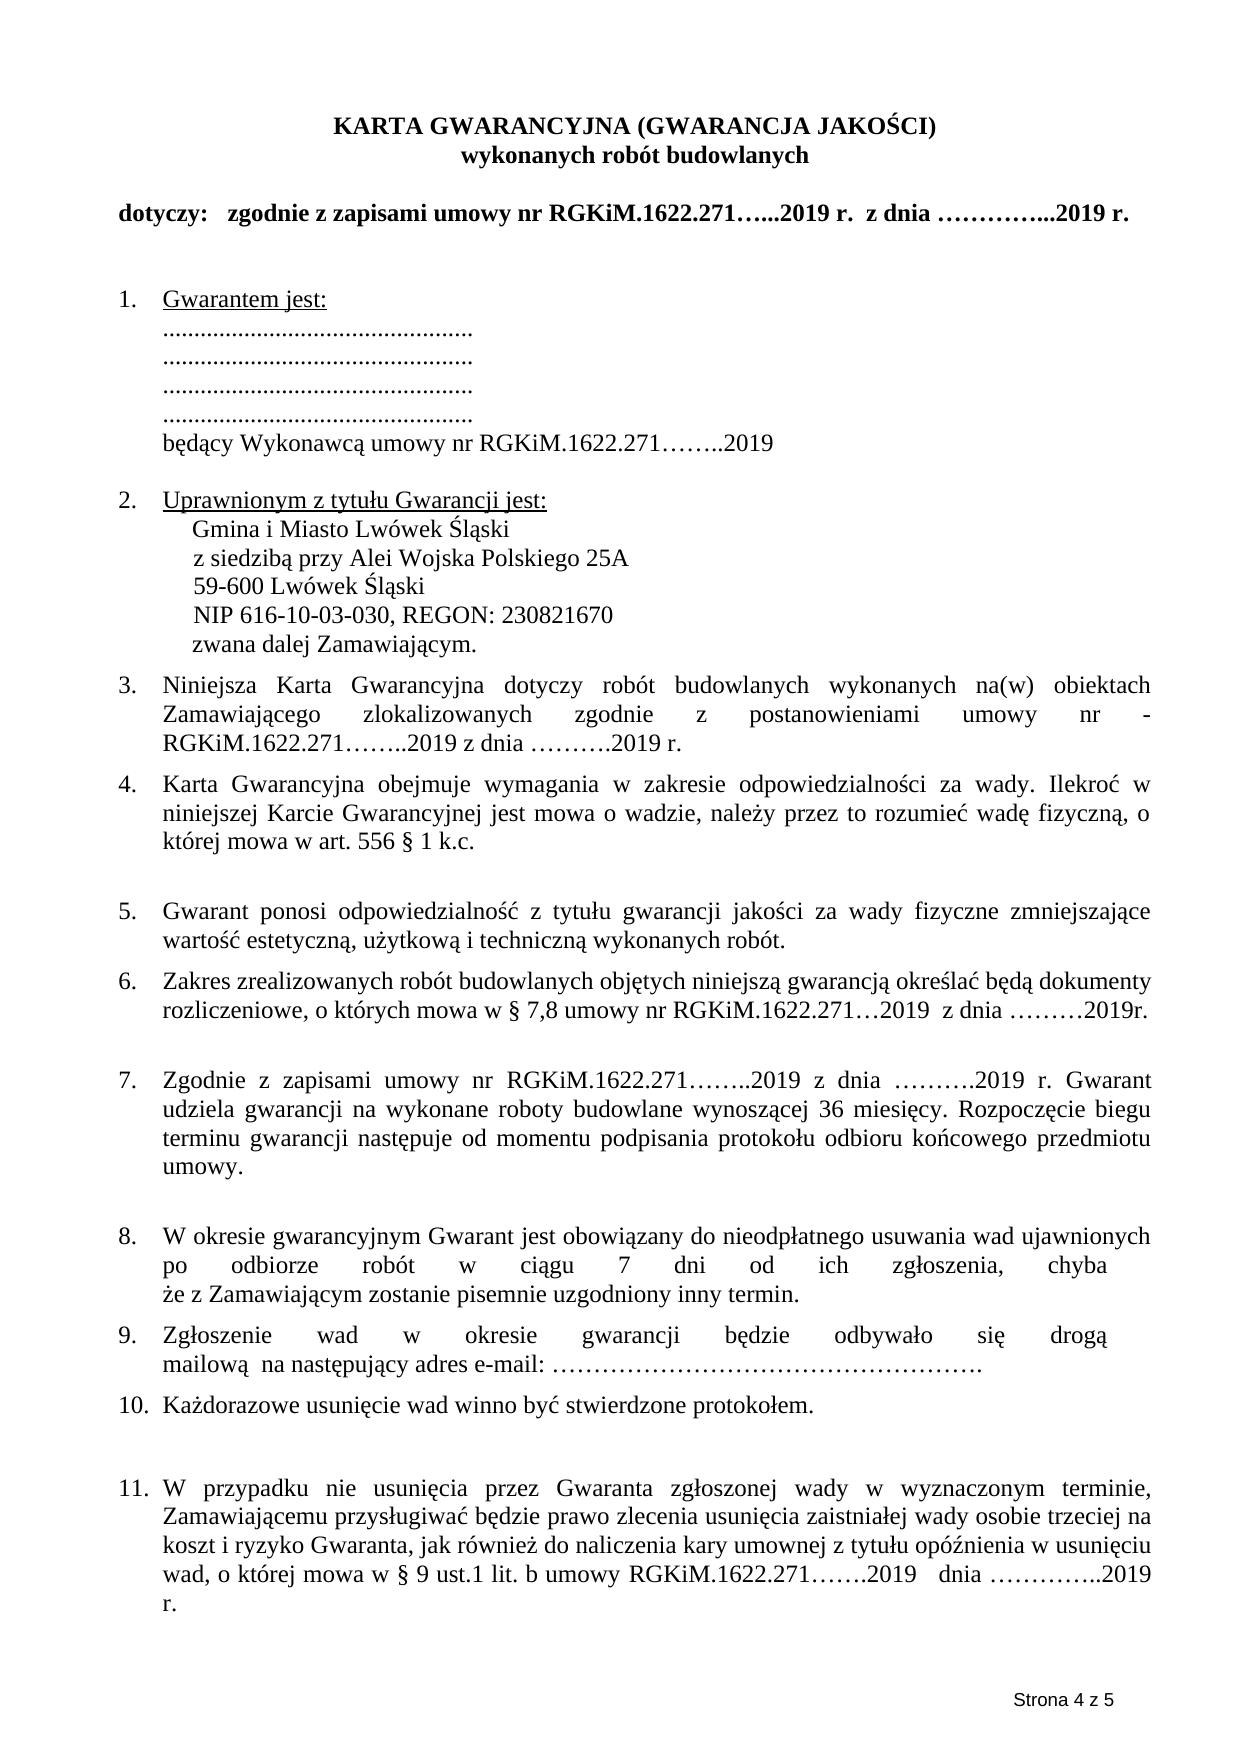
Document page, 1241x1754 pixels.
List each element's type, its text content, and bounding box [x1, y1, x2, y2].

list Zgłoszenie wad w okresie gwarancji będzie odbywało się drogą mailową na następujący adres e-mail: ……………………………………………. [118, 1320, 1152, 1378]
text 59-600 Lwówek Śląski [193, 571, 1152, 600]
list Każdorazowe usunięcie wad winno być stwierdzone protokołem. [118, 1390, 1152, 1419]
text z siedzibą przy Alei Wojska Polskiego 25A [193, 543, 1152, 571]
text Gmina i Miasto Lwówek Śląski [118, 514, 1152, 543]
list W okresie gwarancyjnym Gwarant jest obowiązany do nieodpłatnego usuwania wad ujawnionych po odbiorze robót w ciągu 7 dni od ich zgłoszenia, chyba że z Zamawiającym zostanie pisemnie uzgodniony inny termin. [118, 1221, 1152, 1308]
list Gwarant ponosi odpowiedzialność z tytułu gwarancji jakości za wady fizyczne zmniejszające wartość estetyczną, użytkową i techniczną wykonanych robót. [118, 896, 1152, 954]
text NIP 616-10-03-030, REGON: 230821670 [193, 600, 1152, 629]
list Zgodnie z zapisami umowy nr RGKiM.1622.271……..2019 z dnia ……….2019 r. Gwarant udziela gwarancji na wykonane roboty budowlane wynoszącej 36 miesięcy. Rozpoczęcie biegu terminu gwarancji następuje od momentu podpisania protokołu odbioru końcowego przedmiotu umowy. [118, 1065, 1152, 1180]
list Niniejsza Karta Gwarancyjna dotyczy robót budowlanych wykonanych na(w) obiektach Zamawiającego zlokalizowanych zgodnie z postanowieniami umowy nr - RGKiM.1622.271……..2019 z dnia ……….2019 r. [118, 670, 1152, 756]
list Uprawnionym z tytułu Gwarancji jest: [118, 485, 1152, 514]
list Karta Gwarancyjna obejmuje wymagania w zakresie odpowiedzialności za wady. Ilekroć w niniejszej Karcie Gwarancyjnej jest mowa o wadzie, należy przez to rozumieć wadę fizyczną, o której mowa w art. 556 § 1 k.c. [118, 769, 1152, 855]
list Zakres zrealizowanych robót budowlanych objętych niniejszą gwarancją określać będą dokumenty rozliczeniowe, o których mowa w § 7,8 umowy nr RGKiM.1622.271…2019 z dnia ………2019r. [118, 966, 1152, 1024]
text dotyczy: zgodnie z zapisami umowy nr RGKiM.1622.271…...2019 r. z dnia …………...2019 r. [118, 198, 1152, 226]
text będący Wykonawcą umowy nr RGKiM.1622.271……..2019 [118, 428, 1152, 456]
text zwana dalej Zamawiającym. [162, 629, 1152, 658]
text wykonanych robót budowlanych [118, 140, 1152, 169]
text KARTA GWARANCYJNA (GWARANCJA JAKOŚCI) [118, 111, 1152, 140]
list W przypadku nie usunięcia przez Gwaranta zgłoszonej wady w wyznaczonym terminie, Zamawiającemu przysługiwać będzie prawo zlecenia usunięcia zaistniałej wady osobie trzeciej na koszt i ryzyko Gwaranta, jak również do naliczenia kary umownej z tytułu opóźnienia w usunięciu wad, o której mowa w § 9 ust.1 lit. b umowy RGKiM.1622.271…….2019 dnia …………..2019 r. [118, 1473, 1152, 1616]
list Gwarantem jest: [118, 284, 1152, 313]
